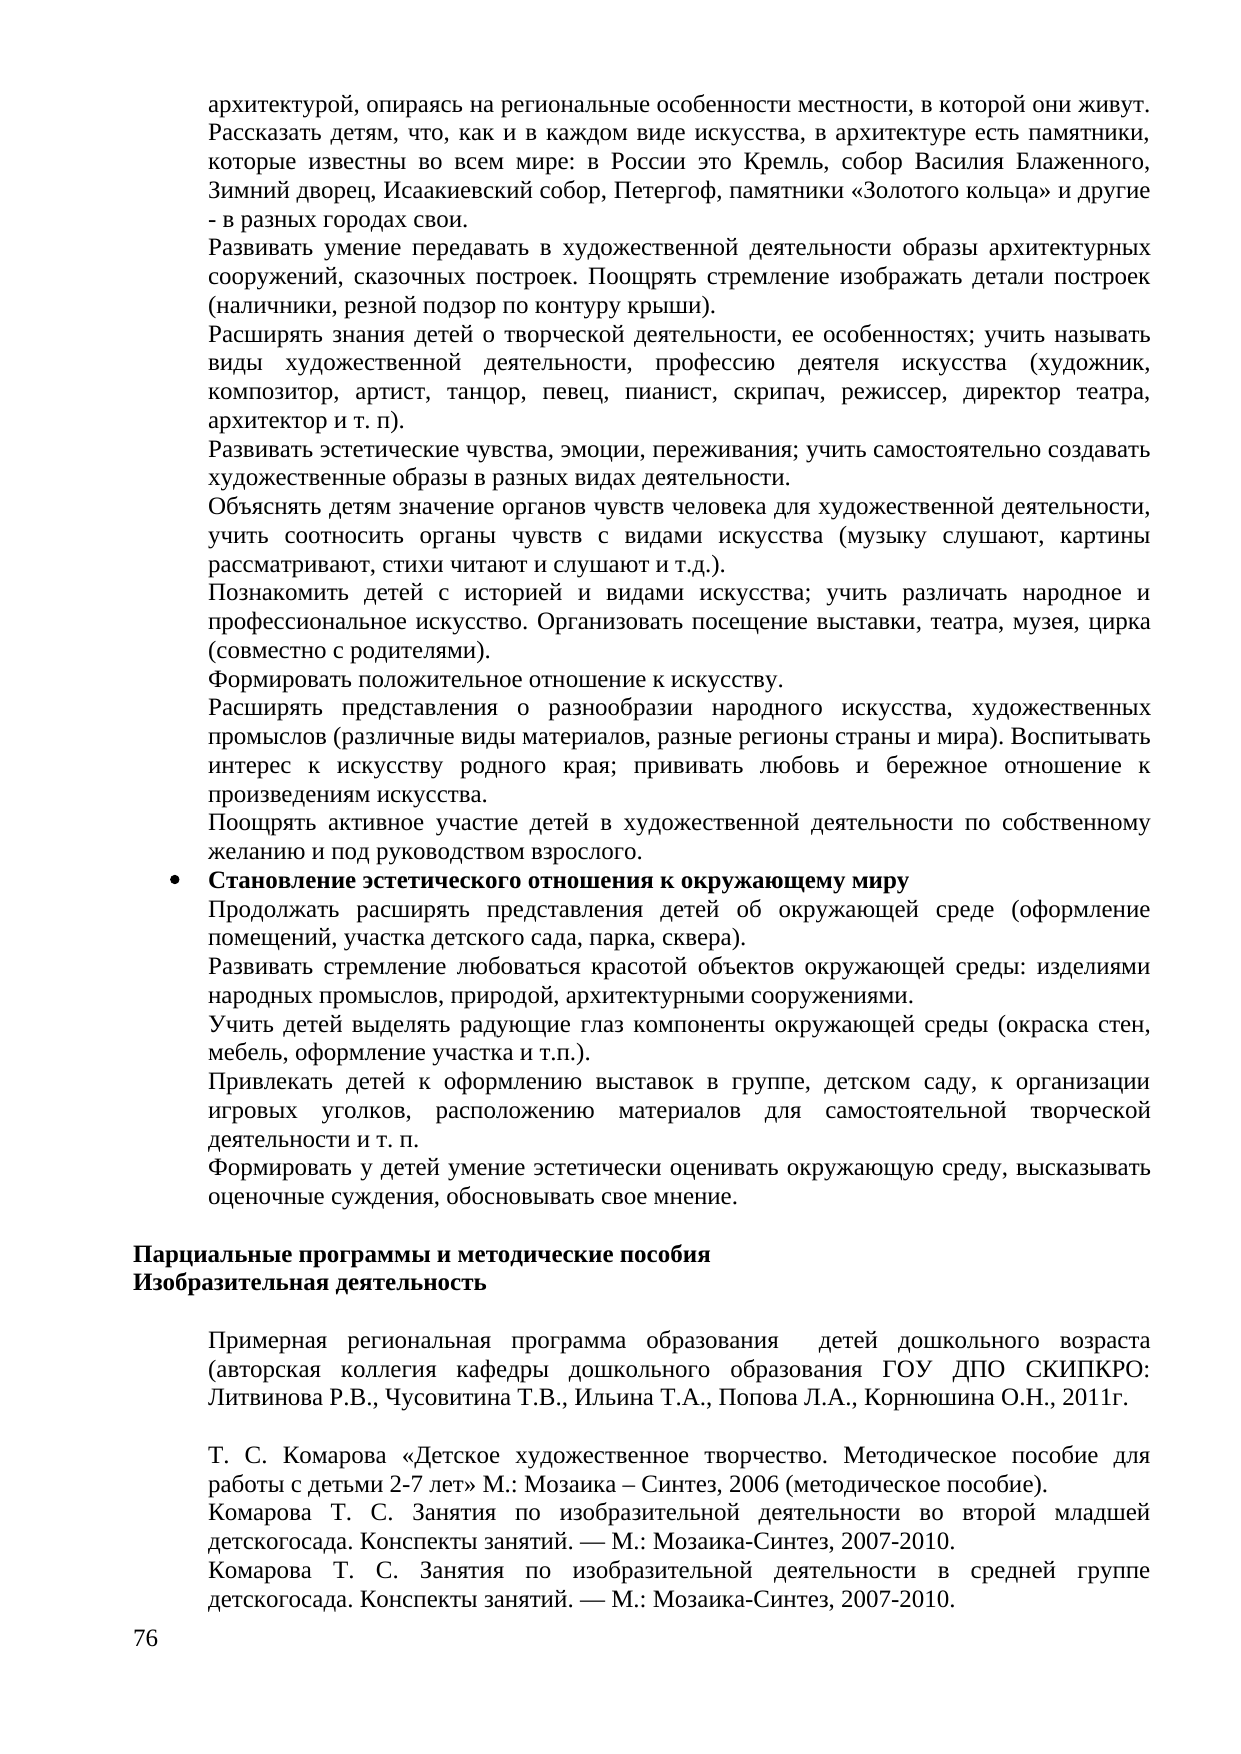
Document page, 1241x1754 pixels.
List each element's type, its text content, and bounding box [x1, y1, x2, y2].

list Формировать у детей умение эстетически оценивать окружающую среду, высказывать оценочные суждения, обосновывать свое мнение. [208, 1152, 1152, 1210]
list Расширять знания детей о творческой деятельности, ее особенностях; учить называть виды художественной деятельности, профессию деятеля искусства (художник, композитор, артист, танцор, певец, пианист, скрипач, режиссер, директор театра, архитектор и т. п). [208, 319, 1152, 434]
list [208, 89, 1152, 232]
text Изобразительная деятельность [133, 1267, 1152, 1296]
list Комарова Т. С. Занятия по изобразительной деятельности в средней группе детскогосада. Конспекты занятий. — М.: Мозаика-Синтез, 2007-2010. [208, 1555, 1152, 1612]
list Познакомить детей с историей и видами искусства; учить различать народное и профессиональное искусство. Организовать посещение выставки, театра, музея, цирка (совместно с родителями). [208, 577, 1152, 664]
list Комарова Т. С. Занятия по изобразительной деятельности во второй младшей детскогосада. Конспекты занятий. — М.: Мозаика-Синтез, 2007-2010. [208, 1497, 1152, 1555]
list Т. С. Комарова «Детское художественное творчество. Методическое пособие для работы с детьми 2-7 лет» М.: Мозаика – Синтез, 2006 (методическое пособие). [208, 1440, 1152, 1497]
list Развивать эстетические чувства, эмоции, переживания; учить самостоятельно создавать художественные образы в разных видах деятельности. [208, 434, 1152, 491]
list Расширять представления о разнообразии народного искусства, художественных промыслов (различные виды материалов, разные регионы страны и мира). Воспитывать интерес к искусству родного края; прививать любовь и бережное отношение к произведениям искусства. [208, 692, 1152, 807]
text Парциальные программы и методические пособия [133, 1239, 1152, 1267]
list Становление эстетического отношения к окружающему миру [170, 865, 1152, 894]
list Привлекать детей к оформлению выставок в группе, детском саду, к организации игровых уголков, расположению материалов для самостоятельной творческой деятельности и т. п. [208, 1066, 1152, 1152]
list Поощрять активное участие детей в художественной деятельности по собственному желанию и под руководством взрослого. [208, 807, 1152, 865]
list Продолжать расширять представления детей об окружающей среде (оформление помещений, участка детского сада, парка, сквера). [208, 894, 1152, 951]
list Объяснять детям значение органов чувств человека для художественной деятельности, учить соотносить органы чувств с видами искусства (музыку слушают, картины рассматривают, стихи читают и слушают и т.д.). [208, 491, 1152, 577]
list Формировать положительное отношение к искусству. [208, 664, 1152, 692]
list Примерная региональная программа образования детей дошкольного возраста (авторская коллегия кафедры дошкольного образования ГОУ ДПО СКИПКРО: Литвинова Р.В., Чусовитина Т.В., Ильина Т.А., Попова Л.А., Корнюшина О.Н., 2011г. [208, 1325, 1152, 1411]
list Учить детей выделять радующие глаз компоненты окружающей среды (окраска стен, мебель, оформление участка и т.п.). [208, 1009, 1152, 1066]
list Развивать умение передавать в художественной деятельности образы архитектурных сооружений, сказочных построек. Поощрять стремление изображать детали построек (наличники, резной подзор по контуру крыши). [208, 232, 1152, 319]
list Развивать стремление любоваться красотой объектов окружающей среды: изделиями народных промыслов, природой, архитектурными сооружениями. [208, 951, 1152, 1009]
